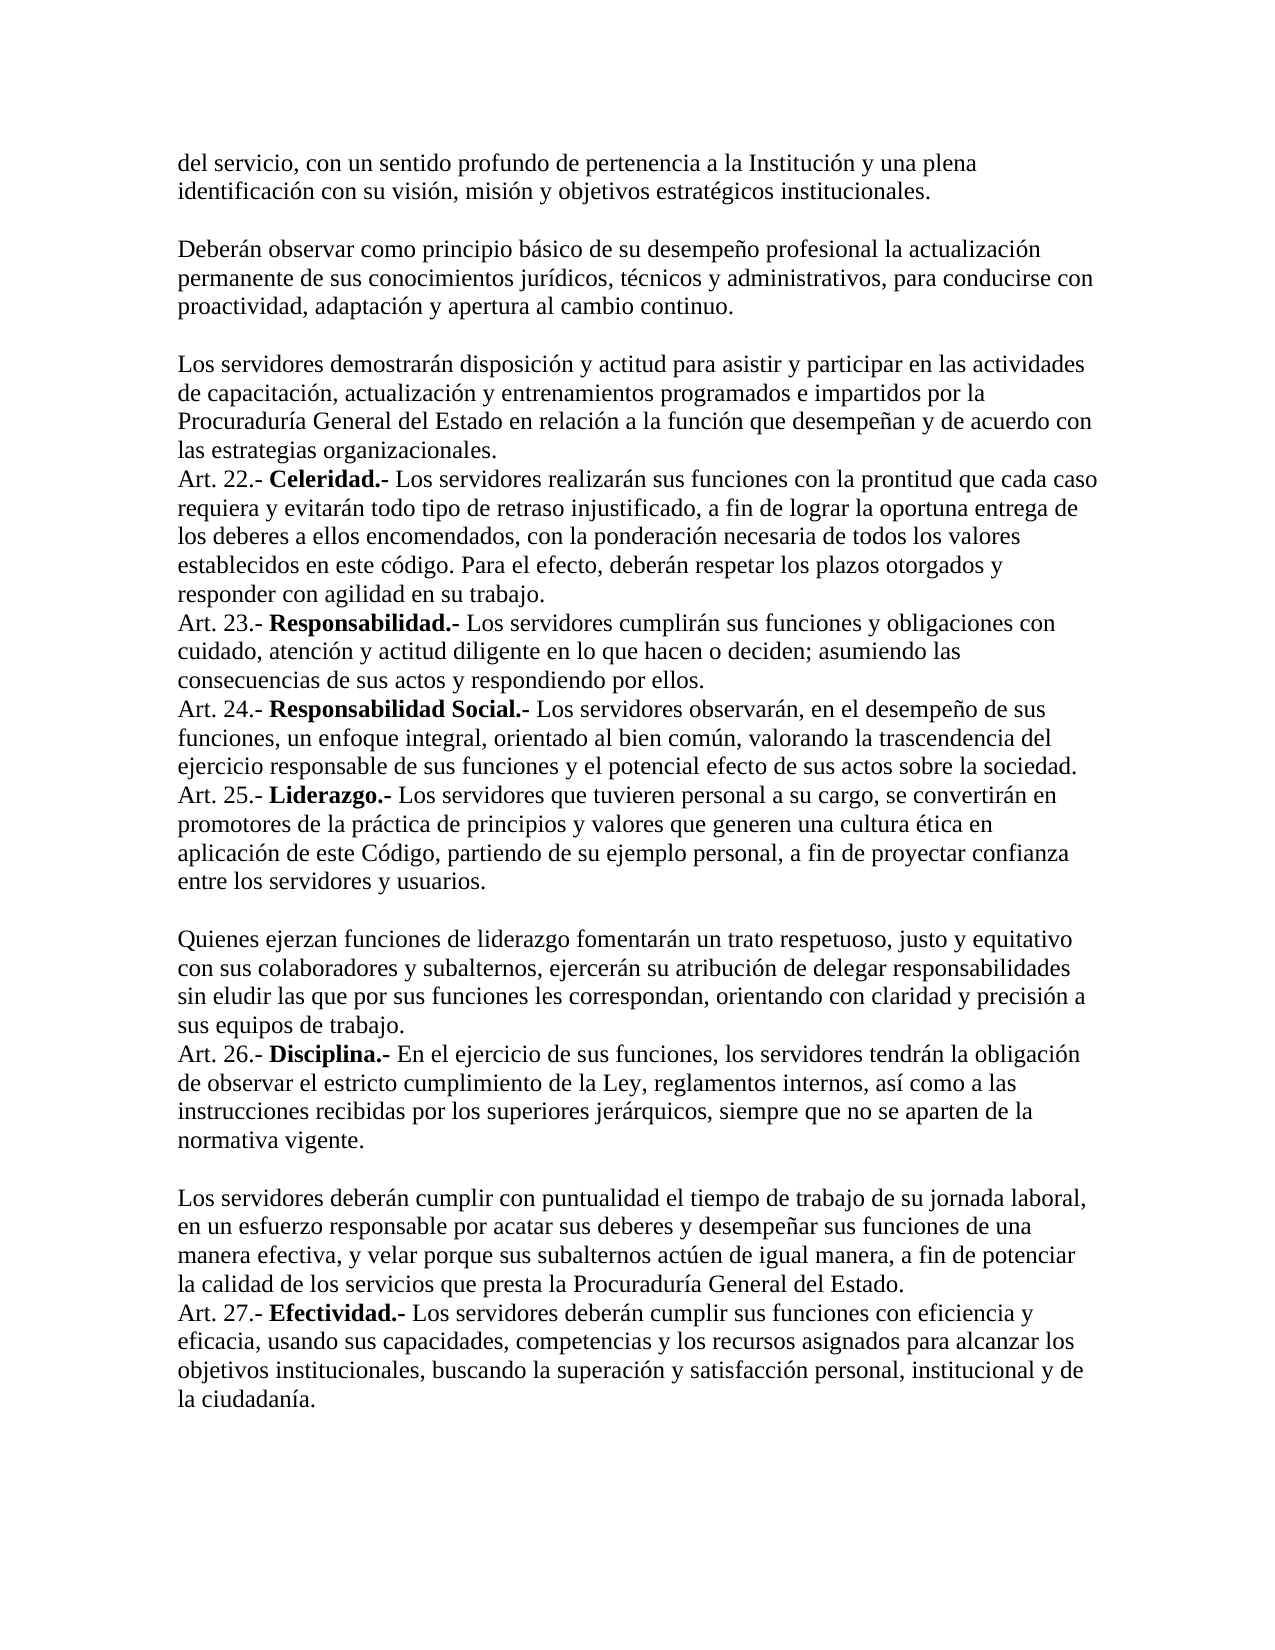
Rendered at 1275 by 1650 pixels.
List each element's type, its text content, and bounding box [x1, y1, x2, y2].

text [177, 148, 1098, 464]
text Art. 23.- Responsabilidad.- Los servidores cumplirán sus funciones y obligaciones con cuidado, atención y actitud diligente en lo que hacen o deciden; asumiendo las consecuencias de sus actos y respondiendo por ellos. [177, 608, 1098, 694]
text Art. 24.- Responsabilidad Social.- Los servidores observarán, en el desempeño de sus funciones, un enfoque integral, orientado al bien común, valorando la trascendencia del ejercicio responsable de sus funciones y el potencial efecto de sus actos sobre la sociedad. [177, 694, 1098, 780]
text Art. 26.- Disciplina.- En el ejercicio de sus funciones, los servidores tendrán la obligación de observar el estricto cumplimiento de la Ley, reglamentos internos, así como a las instrucciones recibidas por los superiores jerárquicos, siempre que no se aparten de la normativa vigente. Los servidores deberán cumplir con puntualidad el tiempo de trabajo de su jornada laboral, en un esfuerzo responsable por acatar sus deberes y desempeñar sus funciones de una manera efectiva, y velar porque sus subalternos actúen de igual manera, a fin de potenciar la calidad de los servicios que presta la Procuraduría General del Estado. [177, 1039, 1098, 1298]
text Art. 27.- Efectividad.- Los servidores deberán cumplir sus funciones con eficiencia y eficacia, usando sus capacidades, competencias y los recursos asignados para alcanzar los objetivos institucionales, buscando la superación y satisfacción personal, institucional y de la ciudadanía. [177, 1298, 1098, 1413]
text Art. 25.- Liderazgo.- Los servidores que tuvieren personal a su cargo, se convertirán en promotores de la práctica de principios y valores que generen una cultura ética en aplicación de este Código, partiendo de su ejemplo personal, a fin de proyectar confianza entre los servidores y usuarios. Quienes ejerzan funciones de liderazgo fomentarán un trato respetuoso, justo y equitativo con sus colaboradores y subalternos, ejercerán su atribución de delegar responsabilidades sin eludir las que por sus funciones les correspondan, orientando con claridad y precisión a sus equipos de trabajo. [177, 780, 1098, 1039]
text Art. 22.- Celeridad.- Los servidores realizarán sus funciones con la prontitud que cada caso requiera y evitarán todo tipo de retraso injustificado, a fin de lograr la oportuna entrega de los deberes a ellos encomendados, con la ponderación necesaria de todos los valores establecidos en este código. Para el efecto, deberán respetar los plazos otorgados y responder con agilidad en su trabajo. [177, 464, 1098, 608]
